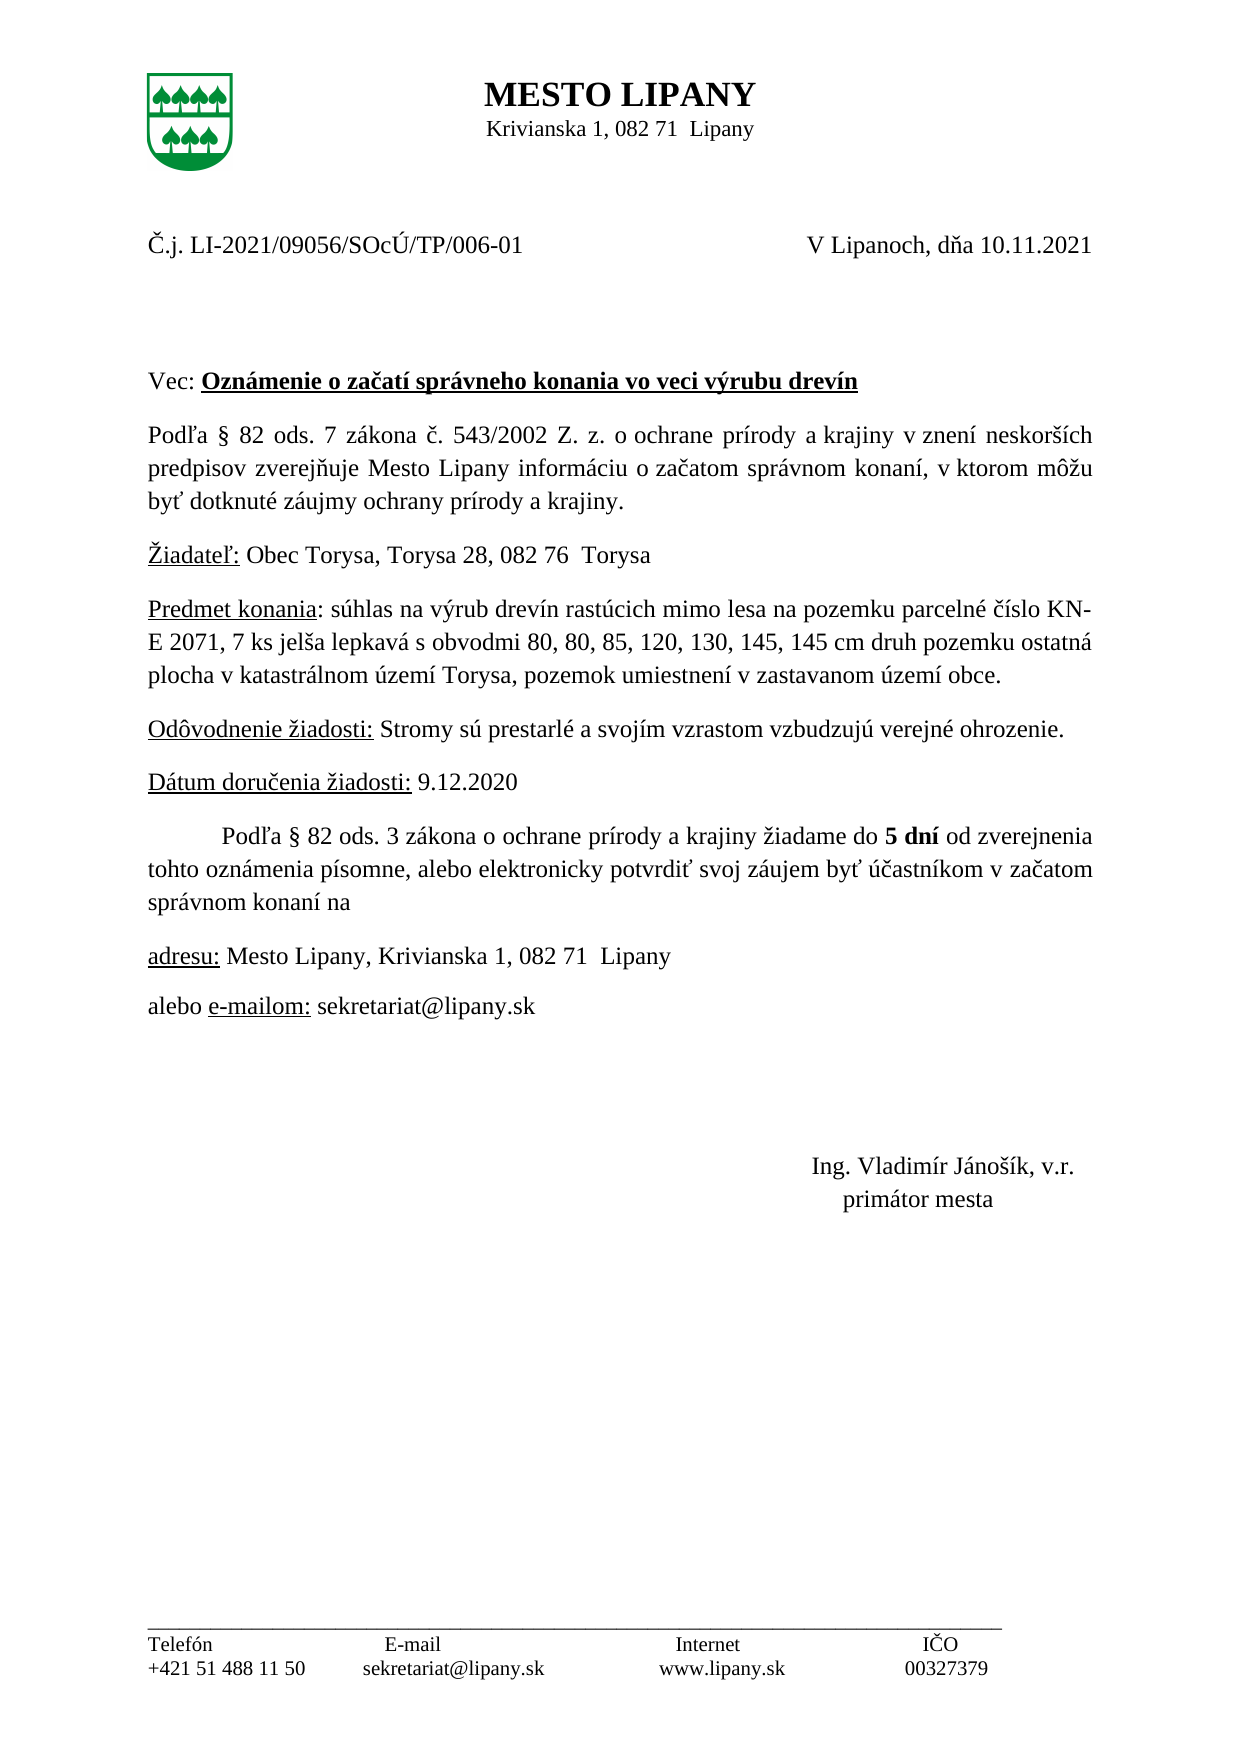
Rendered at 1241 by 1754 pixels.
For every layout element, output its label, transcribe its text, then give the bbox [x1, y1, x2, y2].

text Vec: Oznámenie o začatí správneho konania vo veci výrubu drevín [148, 366, 1093, 395]
text primátor mesta [148, 1184, 1093, 1213]
text Žiadateľ: Obec Torysa, Torysa 28, 082 76 Torysa [148, 540, 1093, 569]
text Dátum doručenia žiadosti: 9.12.2020 [148, 767, 1093, 796]
text Ing. Vladimír Jánošík, v.r. [148, 1151, 1093, 1180]
text Podľa § 82 ods. 7 zákona č. 543/2002 Z. z. o ochrane prírody a krajiny v znení neskorších predpisov zverejňuje Mesto Lipany informáciu o začatom správnom konaní, v ktorom môžu byť dotknuté záujmy ochrany prírody a krajiny. [148, 420, 1093, 515]
text alebo e-mailom: sekretariat@lipany.sk [148, 991, 1093, 1019]
text Predmet konania: súhlas na výrub drevín rastúcich mimo lesa na pozemku parcelné číslo KN-E 2071, 7 ks jelša lepkavá s obvodmi 80, 80, 85, 120, 130, 145, 145 cm druh pozemku ostatná plocha v katastrálnom území Torysa, pozemok umiestnení v zastavanom území obce. [148, 594, 1093, 688]
text Č.j. LI-2021/09056/SOcÚ/TP/006-01 V Lipanoch, dňa 10.11.2021 [148, 230, 1093, 258]
picture [146, 73, 233, 171]
text adresu: Mesto Lipany, Krivianska 1, 082 71 Lipany [148, 941, 1093, 970]
text Odôvodnenie žiadosti: Stromy sú prestarlé a svojím vzrastom vzbudzujú verejné ohrozenie. [148, 714, 1093, 742]
text Podľa § 82 ods. 3 zákona o ochrane prírody a krajiny žiadame do 5 dní od zverejnenia tohto oznámenia písomne, alebo elektronicky potvrdiť svoj záujem byť účastníkom v začatom správnom konaní na [148, 821, 1093, 916]
